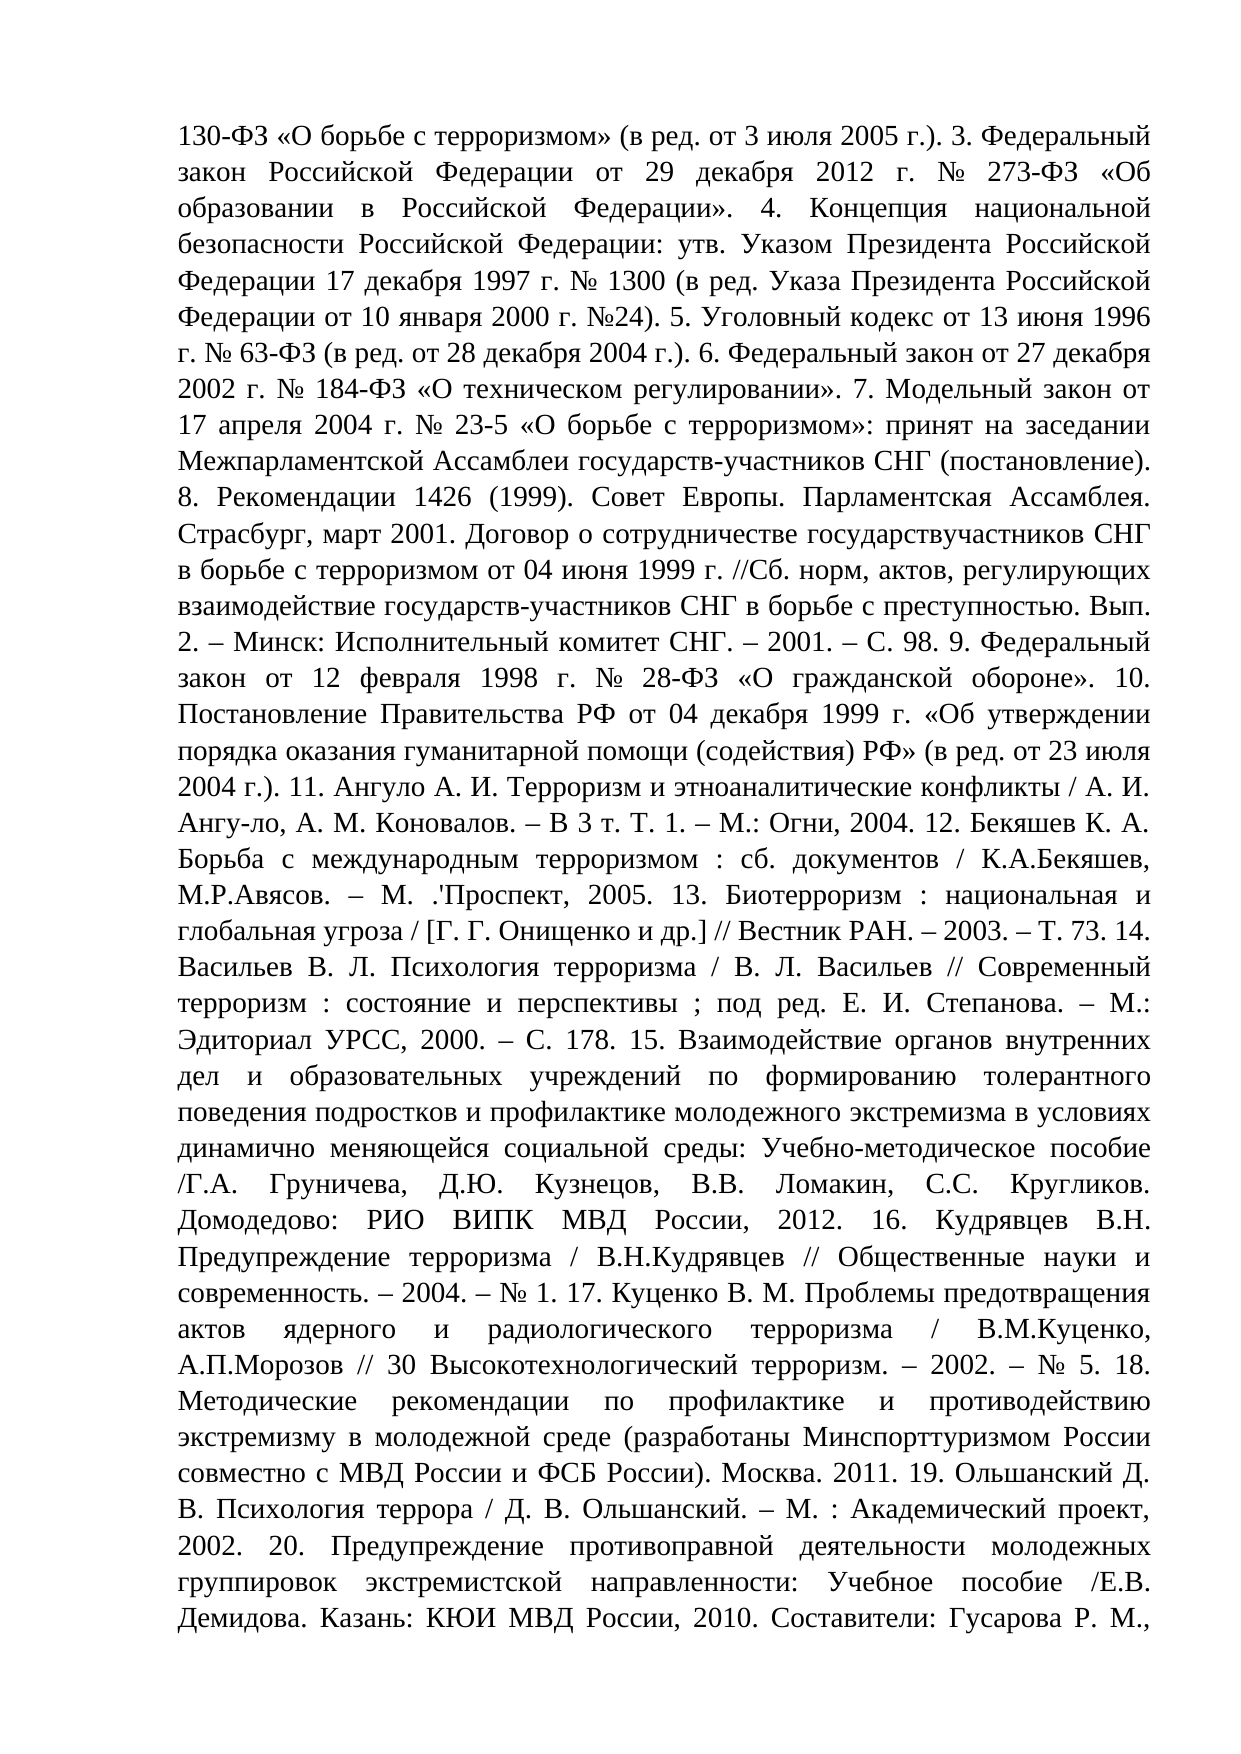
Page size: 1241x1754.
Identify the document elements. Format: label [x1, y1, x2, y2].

text [177, 118, 1152, 1634]
